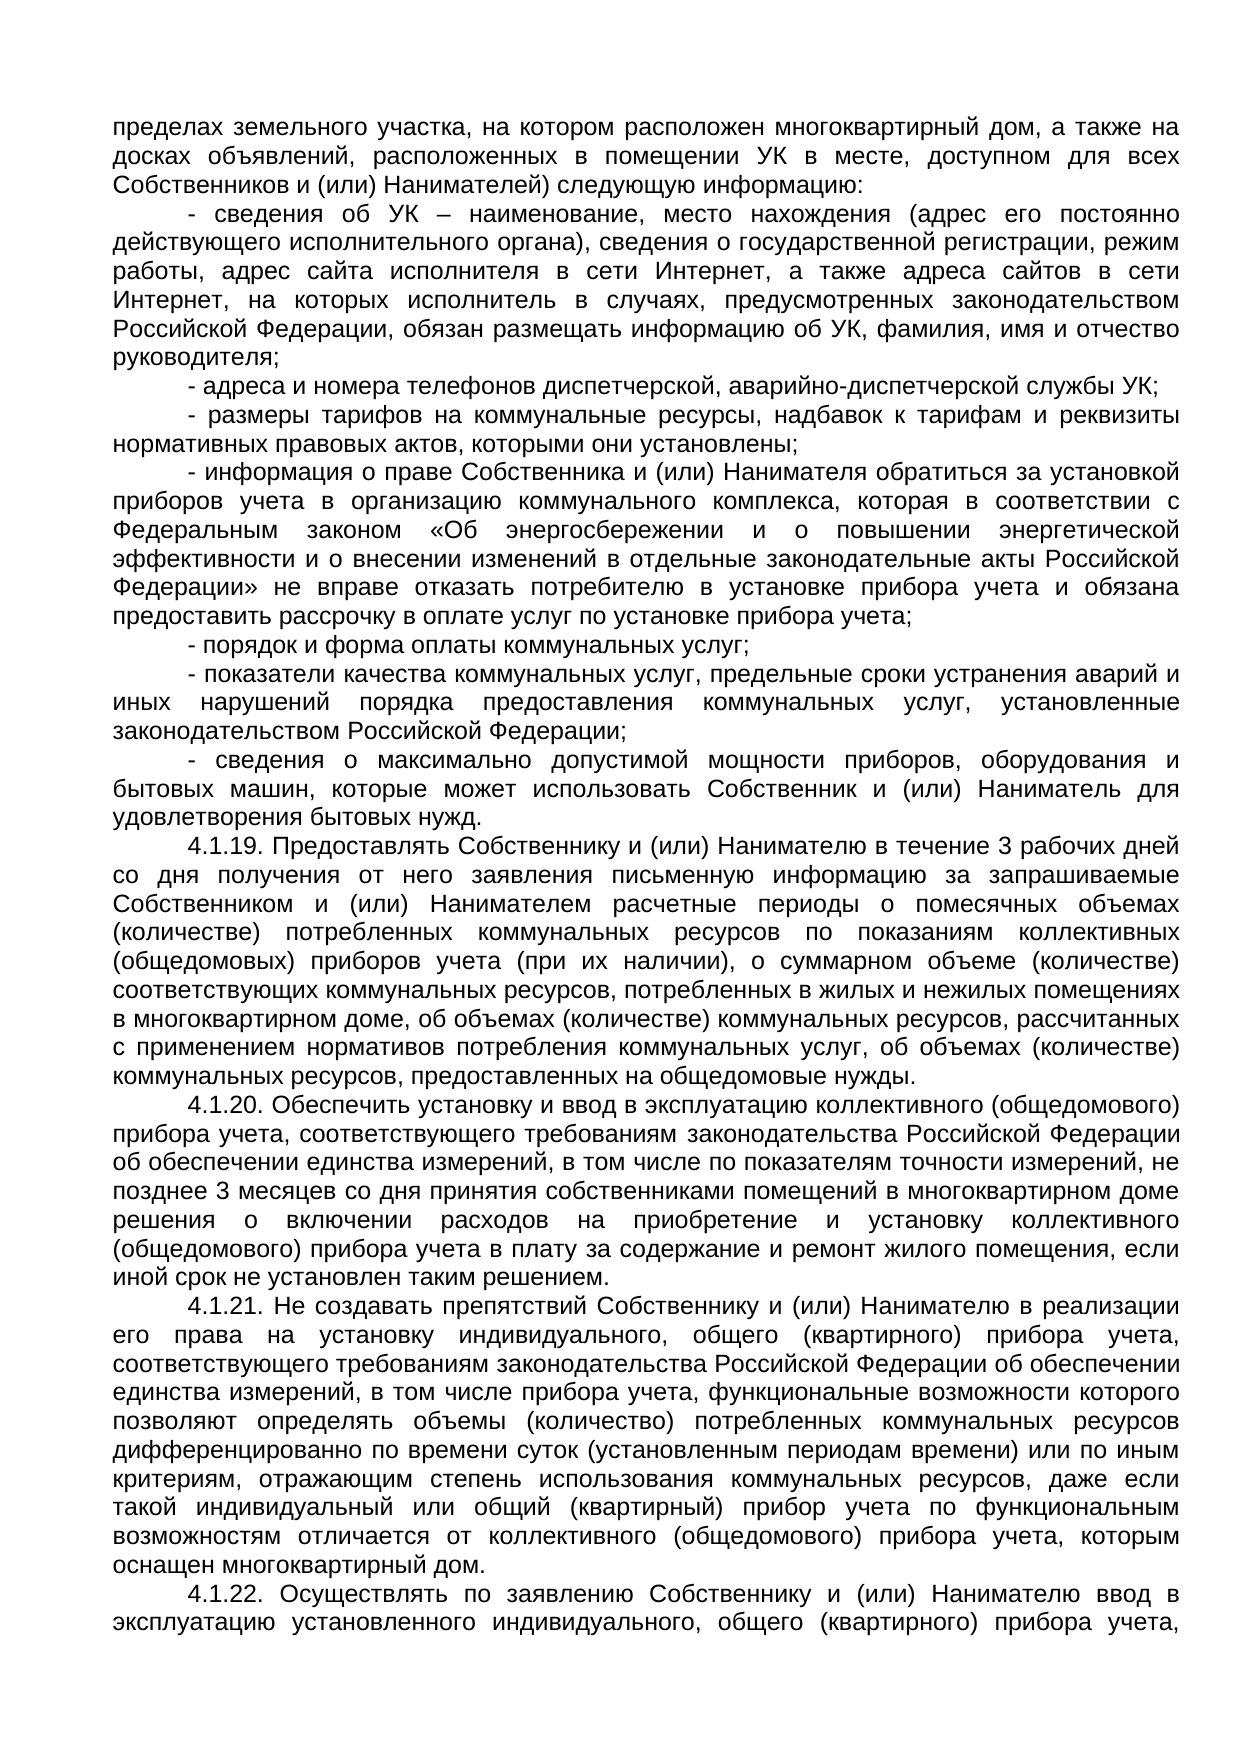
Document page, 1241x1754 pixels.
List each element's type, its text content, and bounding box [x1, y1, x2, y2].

text - размеры тарифов на коммунальные ресурсы, надбавок к тарифам и реквизиты нормативных правовых актов, которыми они установлены; [112, 400, 1181, 457]
text - сведения об УК – наименование, место нахождения (адрес его постоянно действующего исполнительного органа), сведения о государственной регистрации, режим работы, адрес сайта исполнителя в сети Интернет, а также адреса сайтов в сети Интернет, на которых исполнитель в случаях, предусмотренных законодательством Российской Федерации, обязан размещать информацию об УК, фамилия, имя и отчество руководителя; [112, 199, 1181, 371]
text 4.1.20. Обеспечить установку и ввод в эксплуатацию коллективного (общедомового) прибора учета, соответствующего требованиям законодательства Российской Федерации об обеспечении единства измерений, в том числе по показателям точности измерений, не позднее 3 месяцев со дня принятия собственниками помещений в многоквартирном доме решения о включении расходов на приобретение и установку коллективного (общедомового) прибора учета в плату за содержание и ремонт жилого помещения, если иной срок не установлен таким решением. [112, 1090, 1181, 1291]
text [112, 1579, 1181, 1636]
text 4.1.19. Предоставлять Собственнику и (или) Нанимателю в течение 3 рабочих дней со дня получения от него заявления письменную информацию за запрашиваемые Собственником и (или) Нанимателем расчетные периоды о помесячных объемах (количестве) потребленных коммунальных ресурсов по показаниям коллективных (общедомовых) приборов учета (при их наличии), о суммарном объеме (количестве) соответствующих коммунальных ресурсов, потребленных в жилых и нежилых помещениях в многоквартирном доме, об объемах (количестве) коммунальных ресурсов, рассчитанных с применением нормативов потребления коммунальных услуг, об объемах (количестве) коммунальных ресурсов, предоставленных на общедомовые нужды. [112, 831, 1181, 1090]
text 4.1.21. Не создавать препятствий Собственнику и (или) Нанимателю в реализации его права на установку индивидуального, общего (квартирного) прибора учета, соответствующего требованиям законодательства Российской Федерации об обеспечении единства измерений, в том числе прибора учета, функциональные возможности которого позволяют определять объемы (количество) потребленных коммунальных ресурсов дифференцированно по времени суток (установленным периодам времени) или по иным критериям, отражающим степень использования коммунальных ресурсов, даже если такой индивидуальный или общий (квартирный) прибор учета по функциональным возможностям отличается от коллективного (общедомового) прибора учета, которым оснащен многоквартирный дом. [112, 1291, 1181, 1579]
text - информация о праве Собственника и (или) Нанимателя обратиться за установкой приборов учета в организацию коммунального комплекса, которая в соответствии с Федеральным законом «Об энергосбережении и о повышении энергетической эффективности и о внесении изменений в отдельные законодательные акты Российской Федерации» не вправе отказать потребителю в установке прибора учета и обязана предоставить рассрочку в оплате услуг по установке прибора учета; [112, 457, 1181, 630]
text - порядок и форма оплаты коммунальных услуг; [112, 630, 1181, 659]
text - адреса и номера телефонов диспетчерской, аварийно-диспетчерской службы УК; [112, 371, 1181, 400]
text - сведения о максимально допустимой мощности приборов, оборудования и бытовых машин, которые может использовать Собственник и (или) Наниматель для удовлетворения бытовых нужд. [112, 745, 1181, 831]
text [112, 112, 1181, 199]
text - показатели качества коммунальных услуг, предельные сроки устранения аварий и иных нарушений порядка предоставления коммунальных услуг, установленные законодательством Российской Федерации; [112, 659, 1181, 745]
